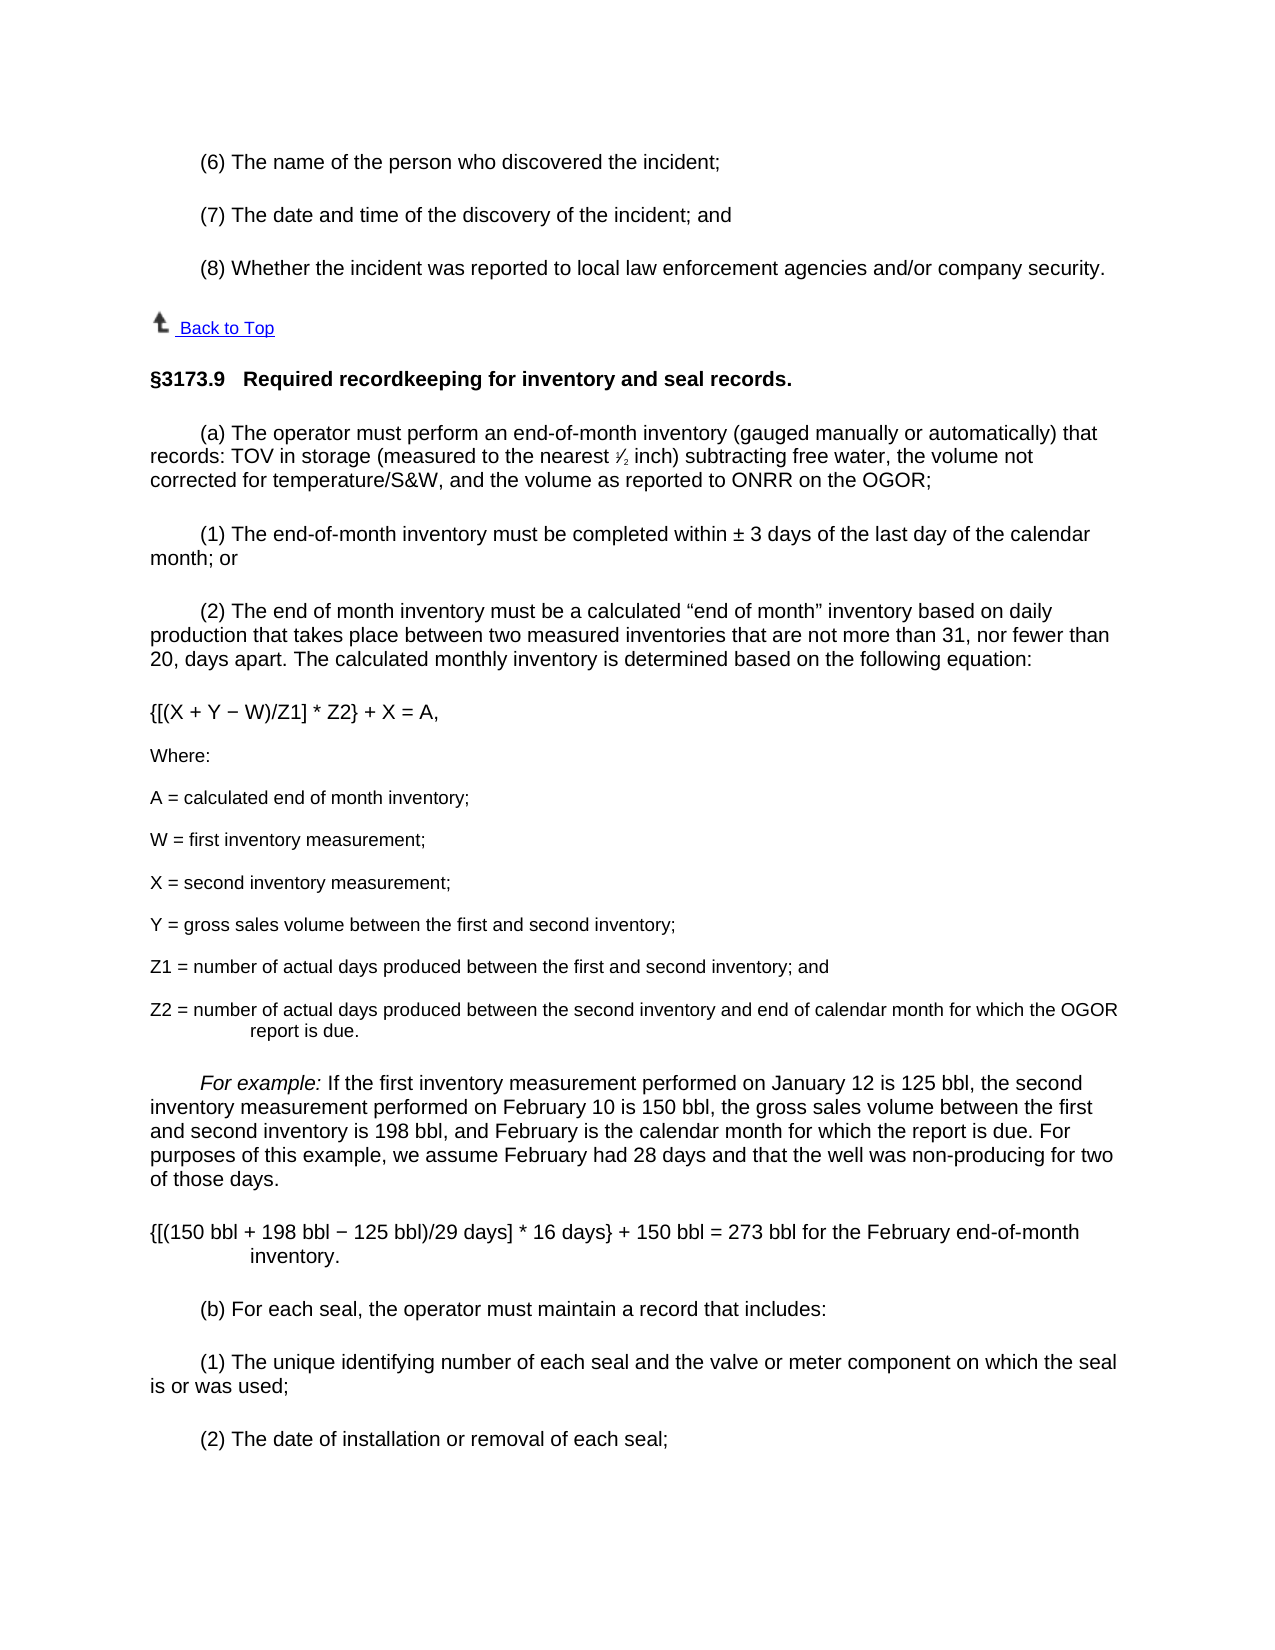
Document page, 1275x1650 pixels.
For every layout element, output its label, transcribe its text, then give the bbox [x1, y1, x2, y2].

text Z1 = number of actual days produced between the first and second inventory; and [150, 956, 1125, 978]
text Y = gross sales volume between the first and second inventory; [150, 914, 1125, 936]
text §3173.9 Required recordkeeping for inventory and seal records. [150, 367, 1125, 391]
text X = second inventory measurement; [150, 872, 1125, 893]
text (2) The date of installation or removal of each seal; [150, 1427, 1125, 1451]
text A = calculated end of month inventory; [150, 787, 1125, 808]
text W = first inventory measurement; [150, 829, 1125, 851]
text (a) The operator must perform an end-of-month inventory (gauged manually or automatically) that records: TOV in storage (measured to the nearest 1⁄2 inch) subtracting free water, the volume not corrected for temperature/S&W, and the volume as reported to ONRR on the OGOR; [150, 420, 1125, 492]
text Back to Top [150, 309, 1125, 338]
text {[(150 bbl + 198 bbl − 125 bbl)/29 days] * 16 days} + 150 bbl = 273 bbl for the February end-of-month inventory. [150, 1220, 1125, 1268]
text Where: [150, 744, 1125, 766]
text (1) The unique identifying number of each seal and the valve or meter component on which the seal is or was used; [150, 1350, 1125, 1398]
text For example: If the first inventory measurement performed on January 12 is 125 bbl, the second inventory measurement performed on February 10 is 150 bbl, the gross sales volume between the first and second inventory is 198 bbl, and February is the calendar month for which the report is due. For purposes of this example, we assume February had 28 days and that the well was non-producing for two of those days. [150, 1071, 1125, 1191]
picture [150, 309, 175, 335]
text (b) For each seal, the operator must maintain a record that includes: [150, 1297, 1125, 1321]
text (2) The end of month inventory must be a calculated “end of month” inventory based on daily production that takes place between two measured inventories that are not more than 31, nor fewer than 20, days apart. The calculated monthly inventory is determined based on the following equation: [150, 598, 1125, 670]
text (1) The end-of-month inventory must be completed within ± 3 days of the last day of the calendar month; or [150, 521, 1125, 569]
text (7) The date and time of the discovery of the incident; and [150, 203, 1125, 227]
text Z2 = number of actual days produced between the second inventory and end of calendar month for which the OGOR report is due. [150, 999, 1125, 1042]
text (8) Whether the incident was reported to local law enforcement agencies and/or company security. [150, 256, 1125, 280]
text {[(X + Y − W)/Z1] * Z2} + X = A, [150, 699, 1125, 723]
text (6) The name of the person who discovered the incident; [150, 150, 1125, 174]
